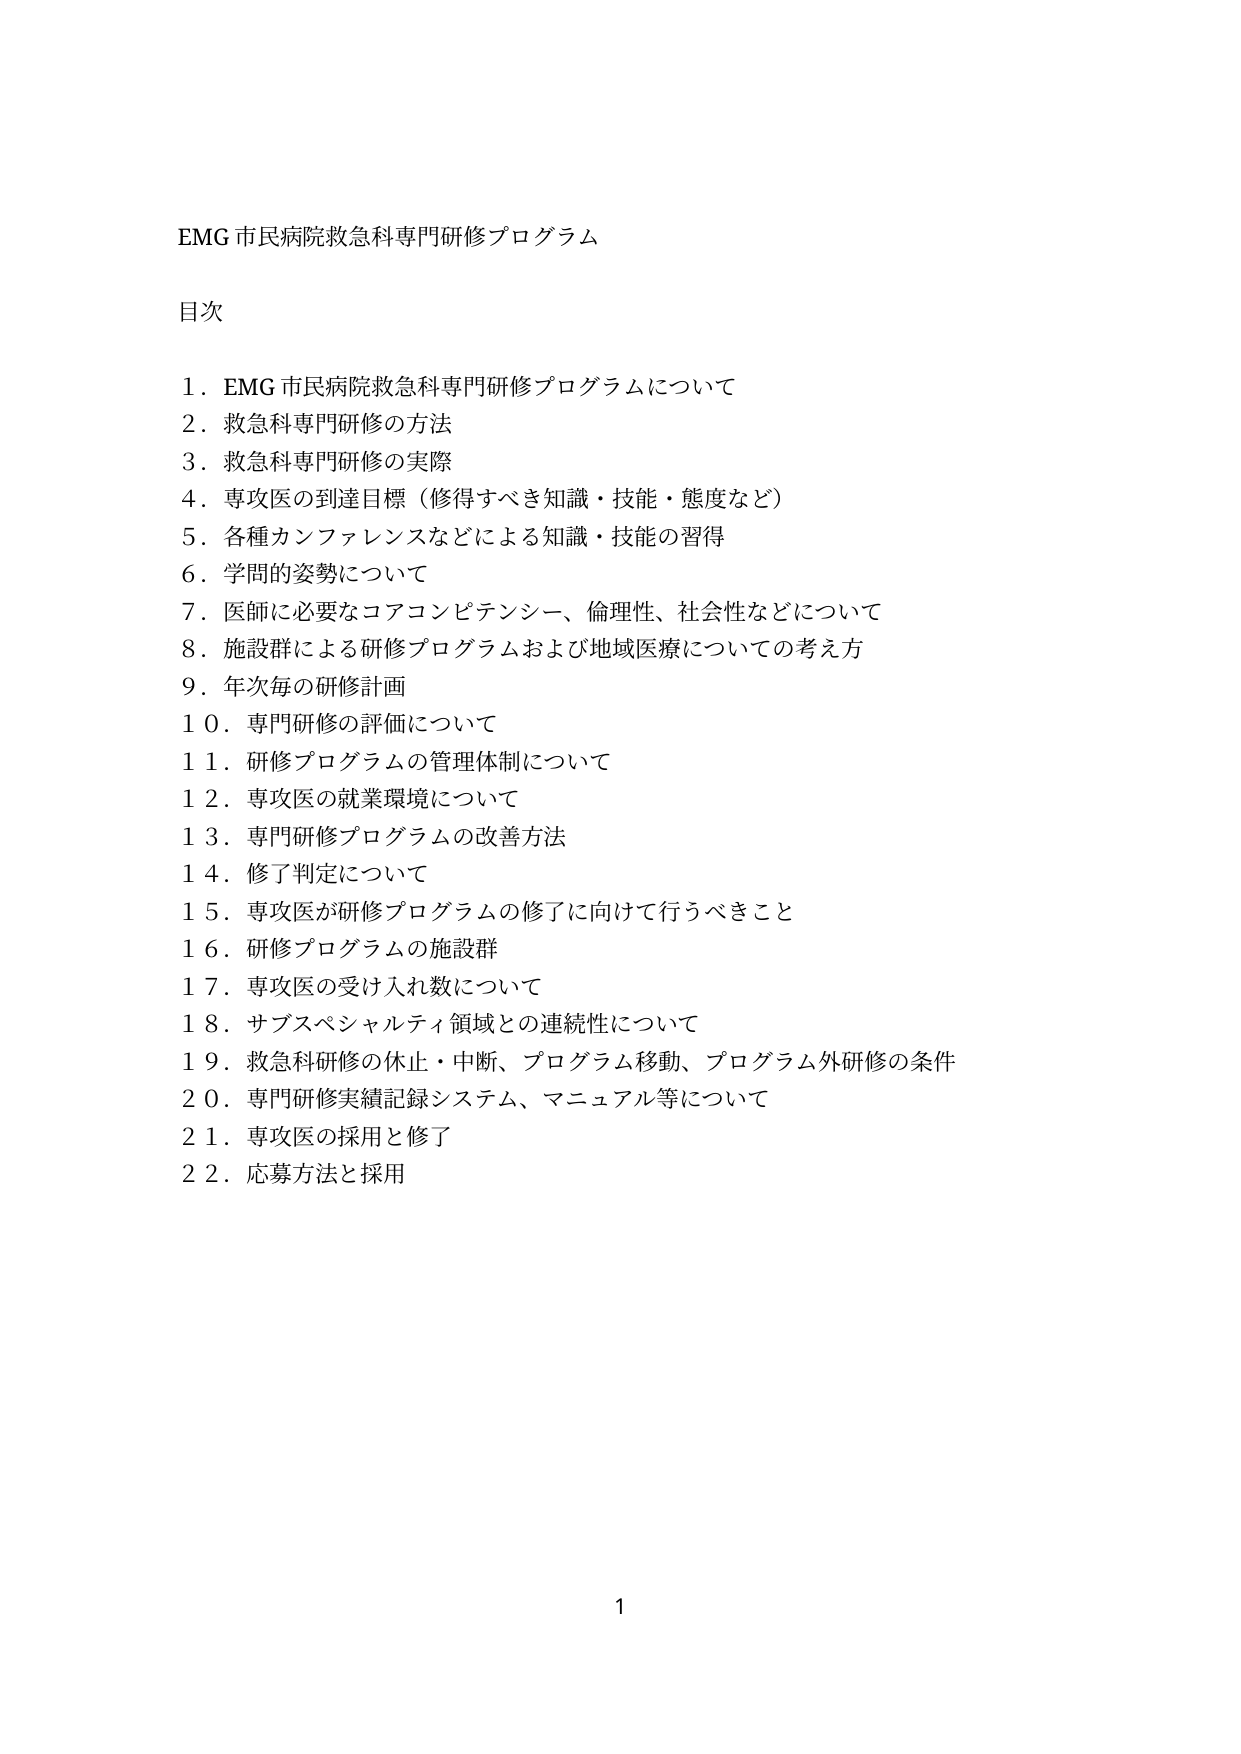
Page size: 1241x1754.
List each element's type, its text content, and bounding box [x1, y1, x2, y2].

text ７．医師に必要なコアコンピテンシー、倫理性、社会性などについて [177, 592, 1063, 629]
text １０．専門研修の評価について [177, 704, 1063, 742]
text ３．救急科専門研修の実際 [177, 442, 1063, 479]
text １７．専攻医の受け入れ数について [177, 967, 1063, 1004]
text ２．救急科専門研修の方法 [177, 404, 1063, 442]
text １６．研修プログラムの施設群 [177, 929, 1063, 967]
text ９．年次毎の研修計画 [177, 667, 1063, 704]
text １．EMG市民病院救急科専門研修プログラムについて [177, 367, 1063, 404]
text １２．専攻医の就業環境について [177, 779, 1063, 817]
text ６．学問的姿勢について [177, 554, 1063, 592]
text １５．専攻医が研修プログラムの修了に向けて行うべきこと [177, 892, 1063, 929]
text ２１．専攻医の採用と修了 [177, 1117, 1063, 1154]
text ５．各種カンファレンスなどによる知識・技能の習得 [177, 517, 1063, 554]
text 目次 [177, 292, 1063, 329]
text ４．専攻医の到達目標（修得すべき知識・技能・態度など） [177, 479, 1063, 517]
text １８．サブスペシャルティ領域との連続性について [177, 1004, 1063, 1042]
text EMG市民病院救急科専門研修プログラム [177, 217, 1063, 254]
text １４．修了判定について [177, 854, 1063, 892]
text １１．研修プログラムの管理体制について [177, 742, 1063, 779]
text ８．施設群による研修プログラムおよび地域医療についての考え方 [177, 629, 1063, 667]
text １９．救急科研修の休止・中断、プログラム移動、プログラム外研修の条件 [177, 1042, 1063, 1079]
text ２２．応募方法と採用 [177, 1154, 1063, 1192]
text ２０．専門研修実績記録システム、マニュアル等について [177, 1079, 1063, 1117]
text １３．専門研修プログラムの改善方法 [177, 817, 1063, 854]
